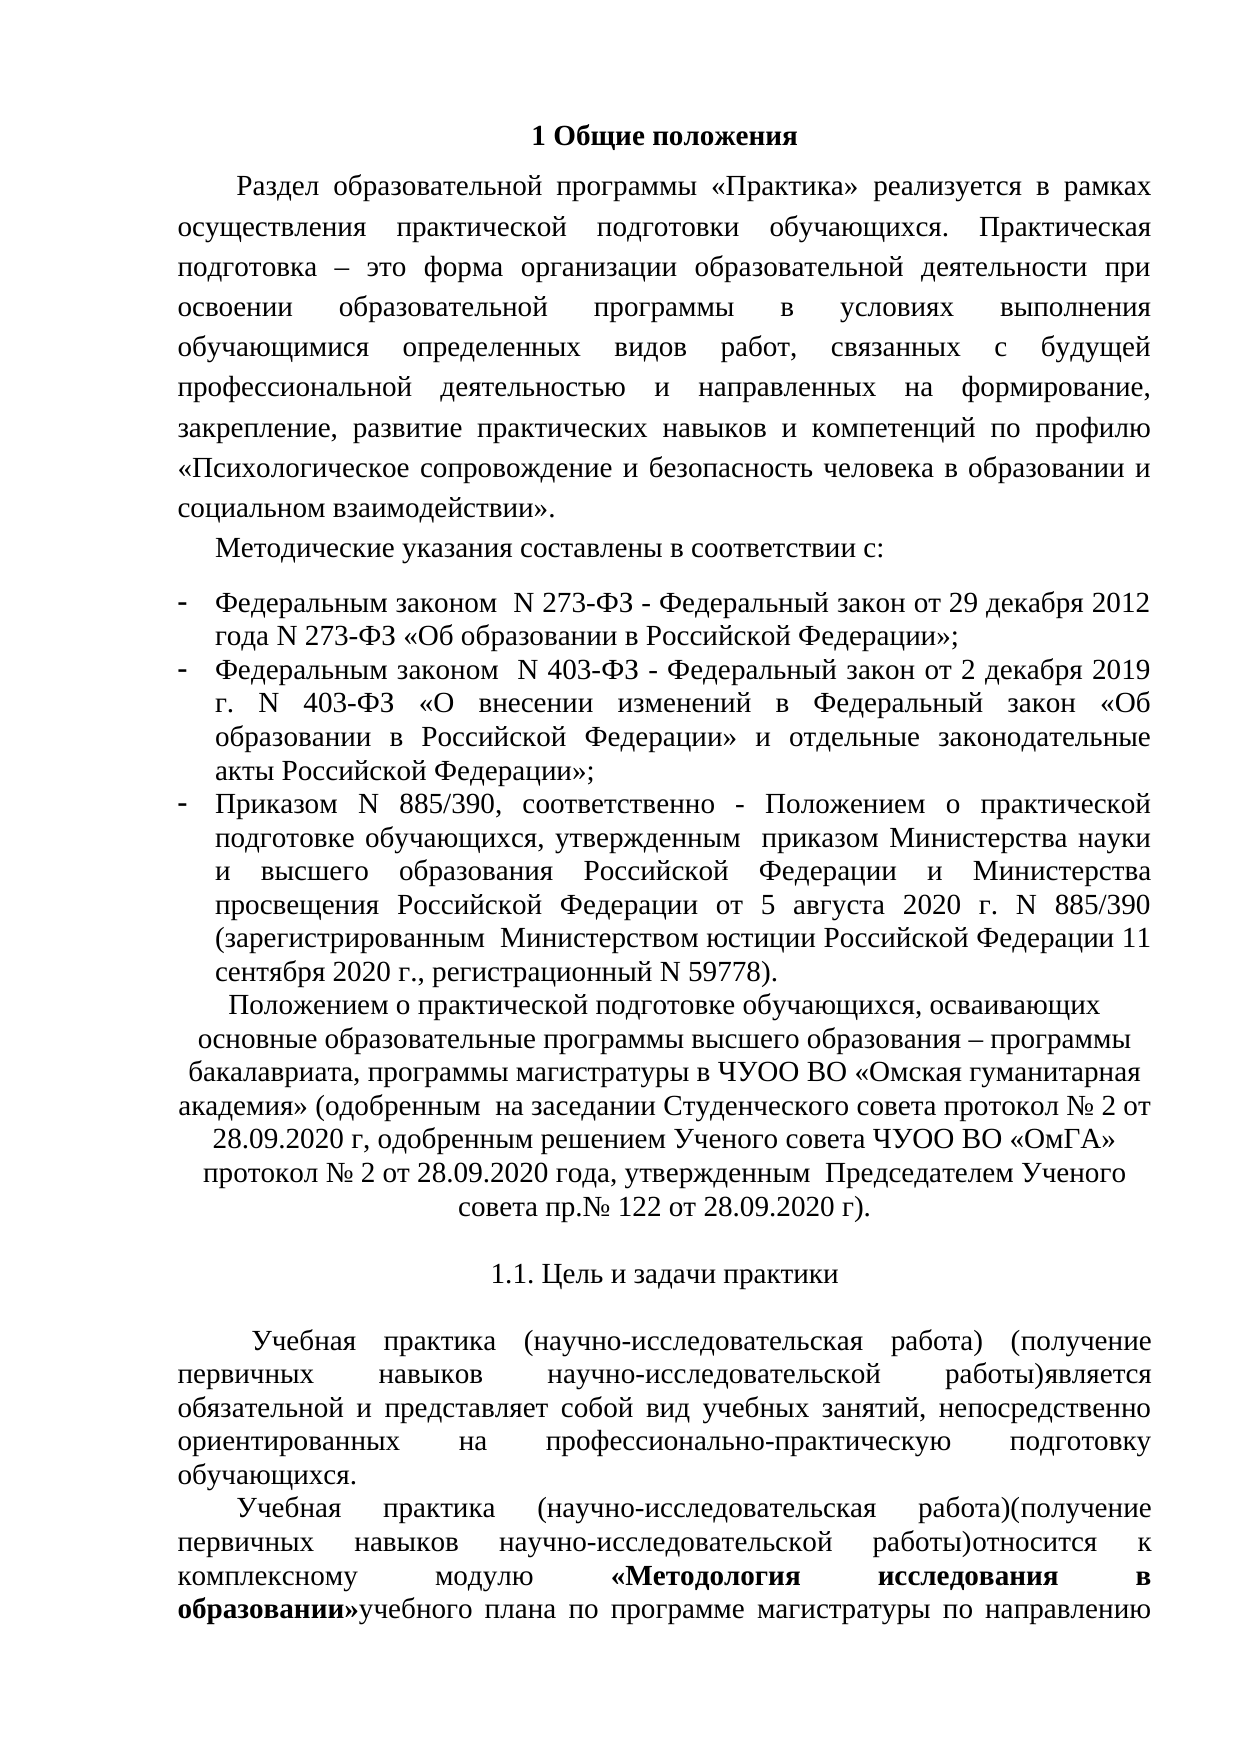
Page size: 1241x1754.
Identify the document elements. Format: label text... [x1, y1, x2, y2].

text Раздел образовательной программы «Практика» реализуется в рамках осуществления практической подготовки обучающихся. Практическая подготовка – это форма организации образовательной деятельности при освоении образовательной программы в условиях выполнения обучающимися определенных видов работ, связанных с будущей профессиональной деятельностью и направленных на формирование, закрепление, развитие практических навыков и компетенций по профилю «Психологическое сопровождение и безопасность человека в образовании и социальном взаимодействии». [177, 168, 1152, 524]
text 1.1. Цель и задачи практики [177, 1256, 1152, 1289]
list Федеральным законом N 403-ФЗ - Федеральный закон от 2 декабря 2019 г. N 403-ФЗ «О внесении изменений в Федеральный закон «Об образовании в Российской Федерации» и отдельные законодательные акты Российской Федерации»; [177, 652, 1152, 786]
text Методические указания составлены в соответствии с: [177, 530, 1152, 564]
list Приказом N 885/390, соответственно - Положением о практической подготовке обучающихся, утвержденным приказом Министерства науки и высшего образования Российской Федерации и Министерства просвещения Российской Федерации от 5 августа 2020 г. N 885/390 (зарегистрированным Министерством юстиции Российской Федерации 11 сентября 2020 г., регистрационный N 59778). [177, 786, 1152, 987]
text Учебная практика (научно-исследовательская работа) (получение первичных навыков научно-исследовательской работы)является обязательной и представляет собой вид учебных занятий, непосредственно ориентированных на профессионально-практическую подготовку обучающихся. [177, 1323, 1152, 1491]
text Положением о практической подготовке обучающихся, осваивающих основные образовательные программы высшего образования – программы бакалавриата, программы магистратуры в ЧУОО ВО «Омская гуманитарная академия» (одобренным на заседании Студенческого совета протокол № 2 от 28.09.2020 г, одобренным решением Ученого совета ЧУОО ВО «ОмГА» протокол № 2 от 28.09.2020 года, утвержденным Председателем Ученого совета пр.№ 122 от 28.09.2020 г). [177, 987, 1152, 1222]
list Федеральным законом N 273-ФЗ - Федеральный закон от 29 декабря 2012 года N 273-ФЗ «Об образовании в Российской Федерации»; [177, 585, 1152, 652]
text 1 Общие положения [177, 118, 1152, 152]
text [177, 1491, 1152, 1625]
